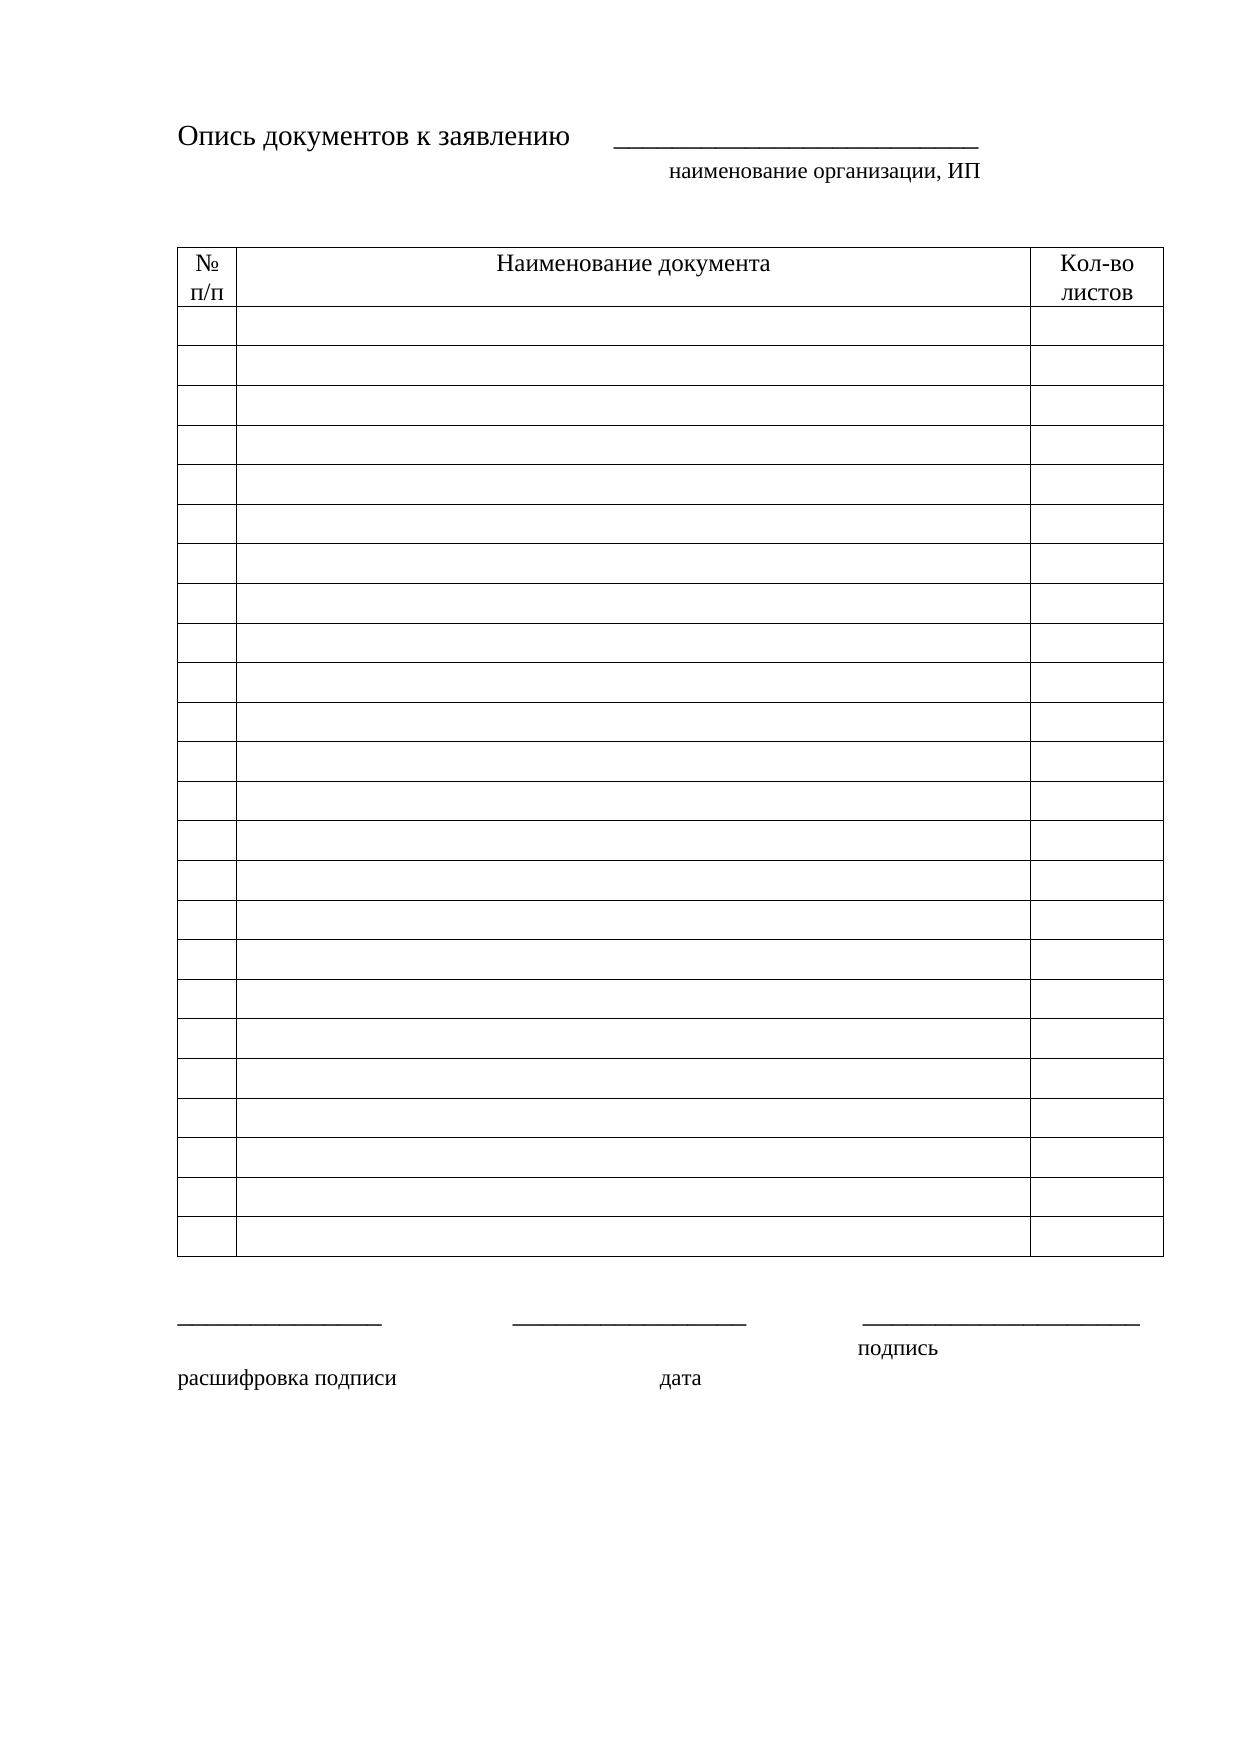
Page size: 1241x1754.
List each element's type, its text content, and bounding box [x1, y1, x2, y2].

table_cell [1031, 426, 1163, 464]
table_cell [1031, 584, 1163, 622]
table_cell [178, 426, 236, 464]
table_cell [237, 624, 1030, 662]
table_cell [178, 1099, 236, 1137]
table_cell [237, 307, 1030, 345]
table_cell [1031, 624, 1163, 662]
table_cell [178, 307, 236, 345]
table_cell [237, 940, 1030, 979]
table_cell [178, 386, 236, 424]
table_cell [237, 465, 1030, 504]
table_cell [237, 346, 1030, 385]
table_cell [1031, 465, 1163, 504]
table_cell [178, 1059, 236, 1097]
table_cell [237, 861, 1030, 899]
table_cell [1031, 940, 1163, 979]
table_cell [178, 1178, 236, 1216]
table_cell [178, 742, 236, 781]
table_cell [1031, 821, 1163, 860]
table_cell [178, 544, 236, 583]
table_cell [1031, 505, 1163, 543]
table_cell [178, 465, 236, 504]
table_header Наименование документа [237, 248, 1030, 306]
table_cell [237, 1019, 1030, 1058]
table_cell [237, 663, 1030, 702]
table_cell [237, 426, 1030, 464]
table_cell [1031, 386, 1163, 424]
table_cell [1031, 1217, 1163, 1256]
table_cell [1031, 1138, 1163, 1177]
table_cell [1031, 1059, 1163, 1097]
text Опись документов к заявлению _________________________ [177, 118, 1181, 152]
table_cell [178, 1019, 236, 1058]
table_cell [237, 1099, 1030, 1137]
table_cell [1031, 901, 1163, 939]
text подпись расшифровка подписи дата [177, 1334, 1181, 1391]
table_cell [1031, 307, 1163, 345]
table_cell [237, 386, 1030, 424]
table_cell [178, 1138, 236, 1177]
table_cell [1031, 663, 1163, 702]
table_cell [237, 703, 1030, 741]
table_cell [237, 1217, 1030, 1256]
table_cell [178, 584, 236, 622]
text ______________ ________________ ___________________ [177, 1295, 1181, 1329]
table_cell [178, 782, 236, 820]
table_cell [178, 346, 236, 385]
table_cell [237, 901, 1030, 939]
table_cell [237, 544, 1030, 583]
table_cell [237, 1059, 1030, 1097]
table_cell [1031, 544, 1163, 583]
table_cell [1031, 1099, 1163, 1137]
table_header Кол-во листов [1031, 248, 1163, 306]
table_cell [178, 821, 236, 860]
table_cell [1031, 742, 1163, 781]
table_cell [178, 663, 236, 702]
table_cell [178, 980, 236, 1018]
table_cell [178, 940, 236, 979]
table_cell [1031, 980, 1163, 1018]
table_cell [1031, 1178, 1163, 1216]
table_cell [178, 624, 236, 662]
table_cell [237, 782, 1030, 820]
table_cell [178, 703, 236, 741]
table_cell [1031, 861, 1163, 899]
table_cell [237, 505, 1030, 543]
table_cell [1031, 703, 1163, 741]
table_cell [237, 1138, 1030, 1177]
table_cell [237, 742, 1030, 781]
table_cell [237, 980, 1030, 1018]
table_cell [1031, 346, 1163, 385]
table_cell [178, 901, 236, 939]
table_cell [237, 584, 1030, 622]
table_cell [1031, 1019, 1163, 1058]
table_cell [237, 1178, 1030, 1216]
table_header № п/п [178, 248, 236, 306]
table_cell [178, 1217, 236, 1256]
text наименование организации, ИП [177, 157, 1181, 183]
table_cell [178, 861, 236, 899]
table_cell [178, 505, 236, 543]
table_cell [237, 821, 1030, 860]
table_cell [1031, 782, 1163, 820]
